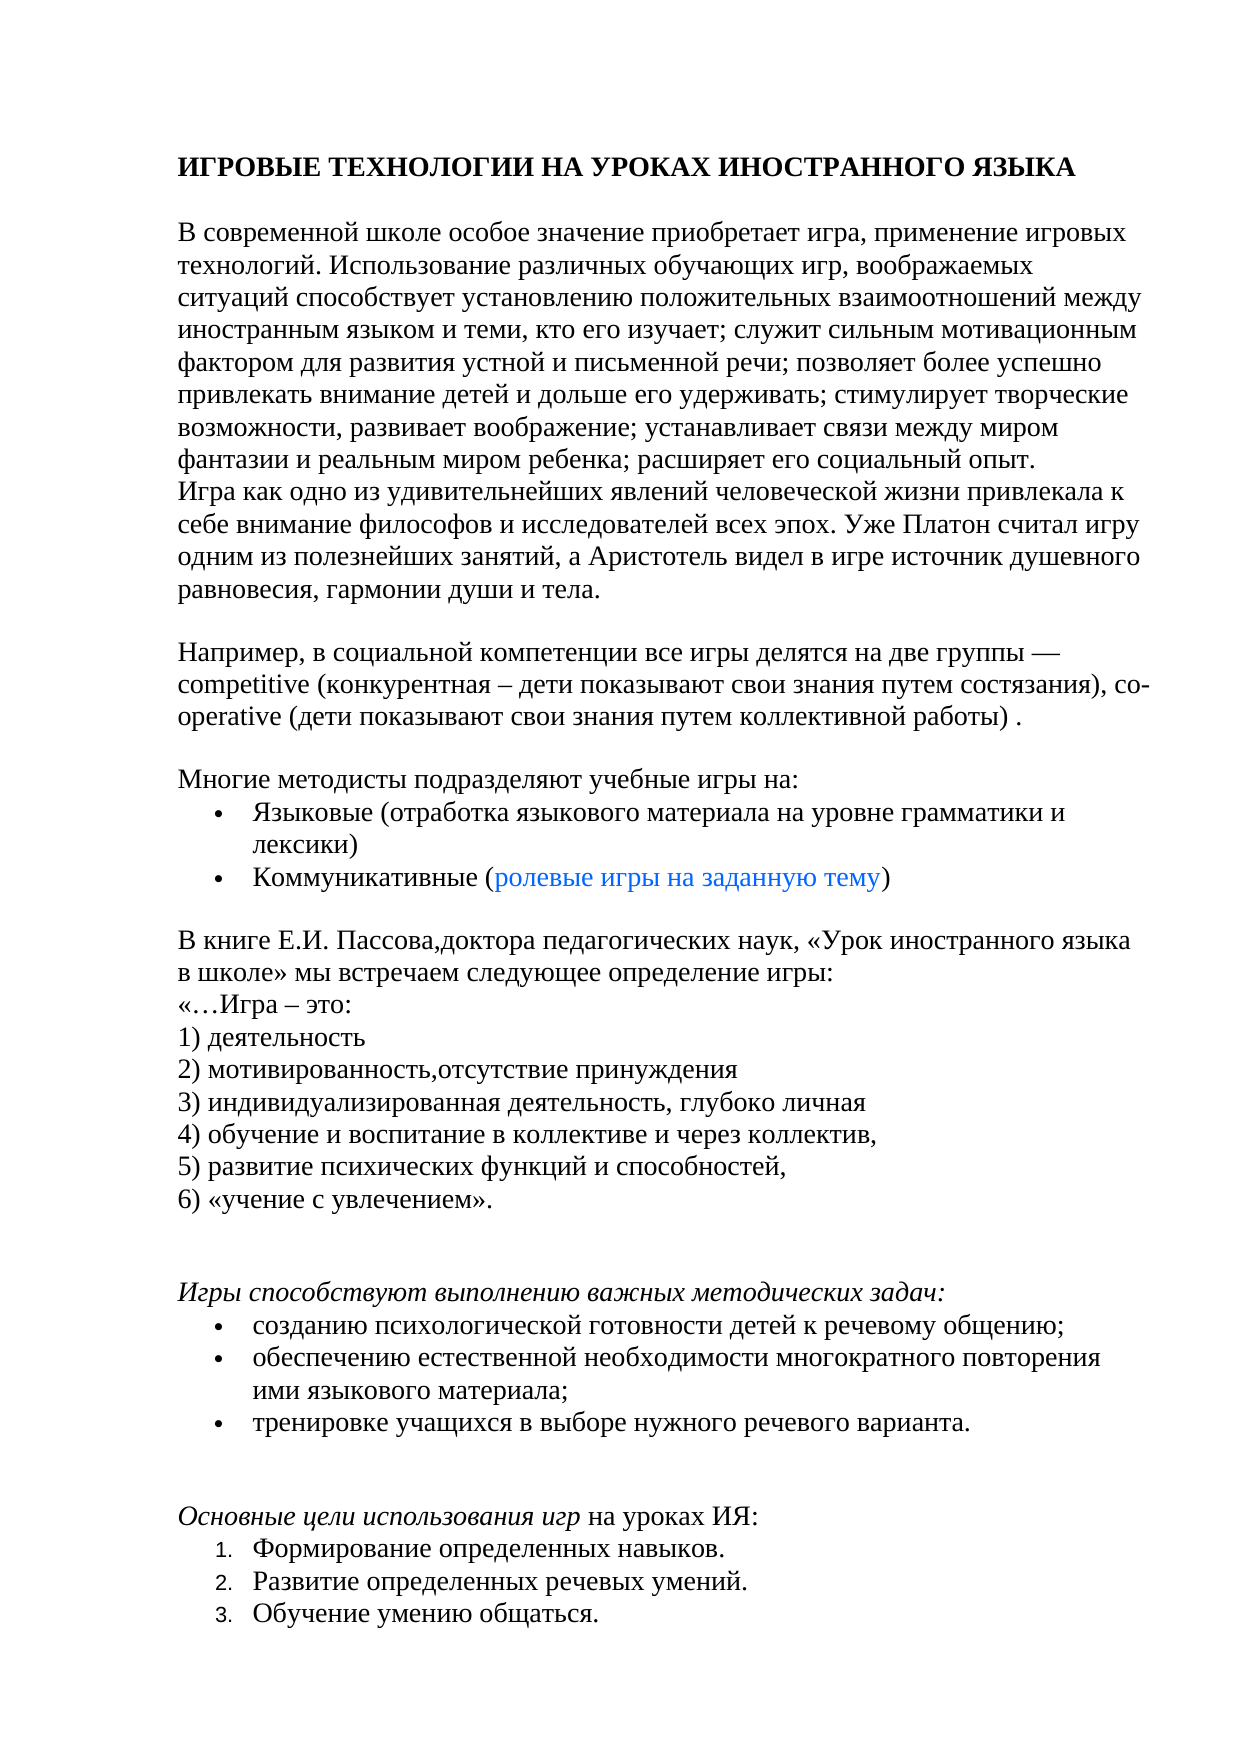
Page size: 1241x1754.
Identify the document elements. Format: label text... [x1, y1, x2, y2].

text Например, в социальной компетенции все игры делятся на две группы — competitive (конкурентная – дети показывают свои знания путем состязания), co-operative (дети показывают свои знания путем коллективной работы) . [177, 604, 1152, 732]
text 4) обучение и воспитание в коллективе и через коллектив, [177, 1117, 1152, 1149]
text Игры способствуют выполнению важных методических задач: [177, 1276, 1152, 1308]
text 6) «учение с увлечением». [177, 1182, 1152, 1214]
list Развитие определенных речевых умений. [215, 1563, 1152, 1596]
text Игра как одно из удивительнейших явлений человеческой жизни привлекала к себе внимание философов и исследователей всех эпох. Уже Платон считал игру одним из полезнейших занятий, а Аристотель видел в игре источник душевного равновесия, гармонии души и тела. [177, 474, 1152, 604]
list Обучение умению общаться. [215, 1596, 1152, 1628]
text 3) индивидуализированная деятельность, глубоко личная [177, 1085, 1152, 1117]
text Основные цели использования игр на уроках ИЯ: [177, 1499, 1152, 1531]
list тренировке учащихся в выборе нужного речевого варианта. [215, 1405, 1152, 1437]
text В книге Е.И. Пассова,доктора педагогических наук, «Урок иностранного языка в школе» мы встречаем следующее определение игры: [177, 923, 1152, 987]
list Формирование определенных навыков. [215, 1531, 1152, 1563]
text 5) развитие психических функций и способностей, [177, 1149, 1152, 1182]
list Языковые (отработка языкового материала на уровне грамматики и лексики) [215, 795, 1152, 860]
text ИГРОВЫЕ ТЕХНОЛОГИИ НА УРОКАХ ИНОСТРАННОГО ЯЗЫКА [177, 151, 1152, 183]
list обеспечению естественной необходимости многократного повторения ими языкового материала; [215, 1340, 1152, 1405]
text 2) мотивированность,отсутствие принуждения [177, 1052, 1152, 1085]
text 1) деятельность [177, 1020, 1152, 1052]
text Многие методисты подразделяют учебные игры на: [177, 762, 1152, 795]
list Коммуникативные (ролевые игры на заданную тему) [215, 860, 1152, 892]
text «…Игра – это: [177, 987, 1152, 1020]
list созданию психологической готовности детей к речевому общению; [215, 1308, 1152, 1340]
text В современной школе особое значение приобретает игра, применение игровых технологий. Использование различных обучающих игр, воображаемых ситуаций способствует установлению положительных взаимоотношений между иностранным языком и теми, кто его изучает; служит сильным мотивационным фактором для развития устной и письменной речи; позволяет более успешно привлекать внимание детей и дольше его удерживать; стимулирует творческие возможности, развивает воображение; устанавливает связи между миром фантазии и реальным миром ребенка; расширяет его социальный опыт. [177, 215, 1152, 474]
